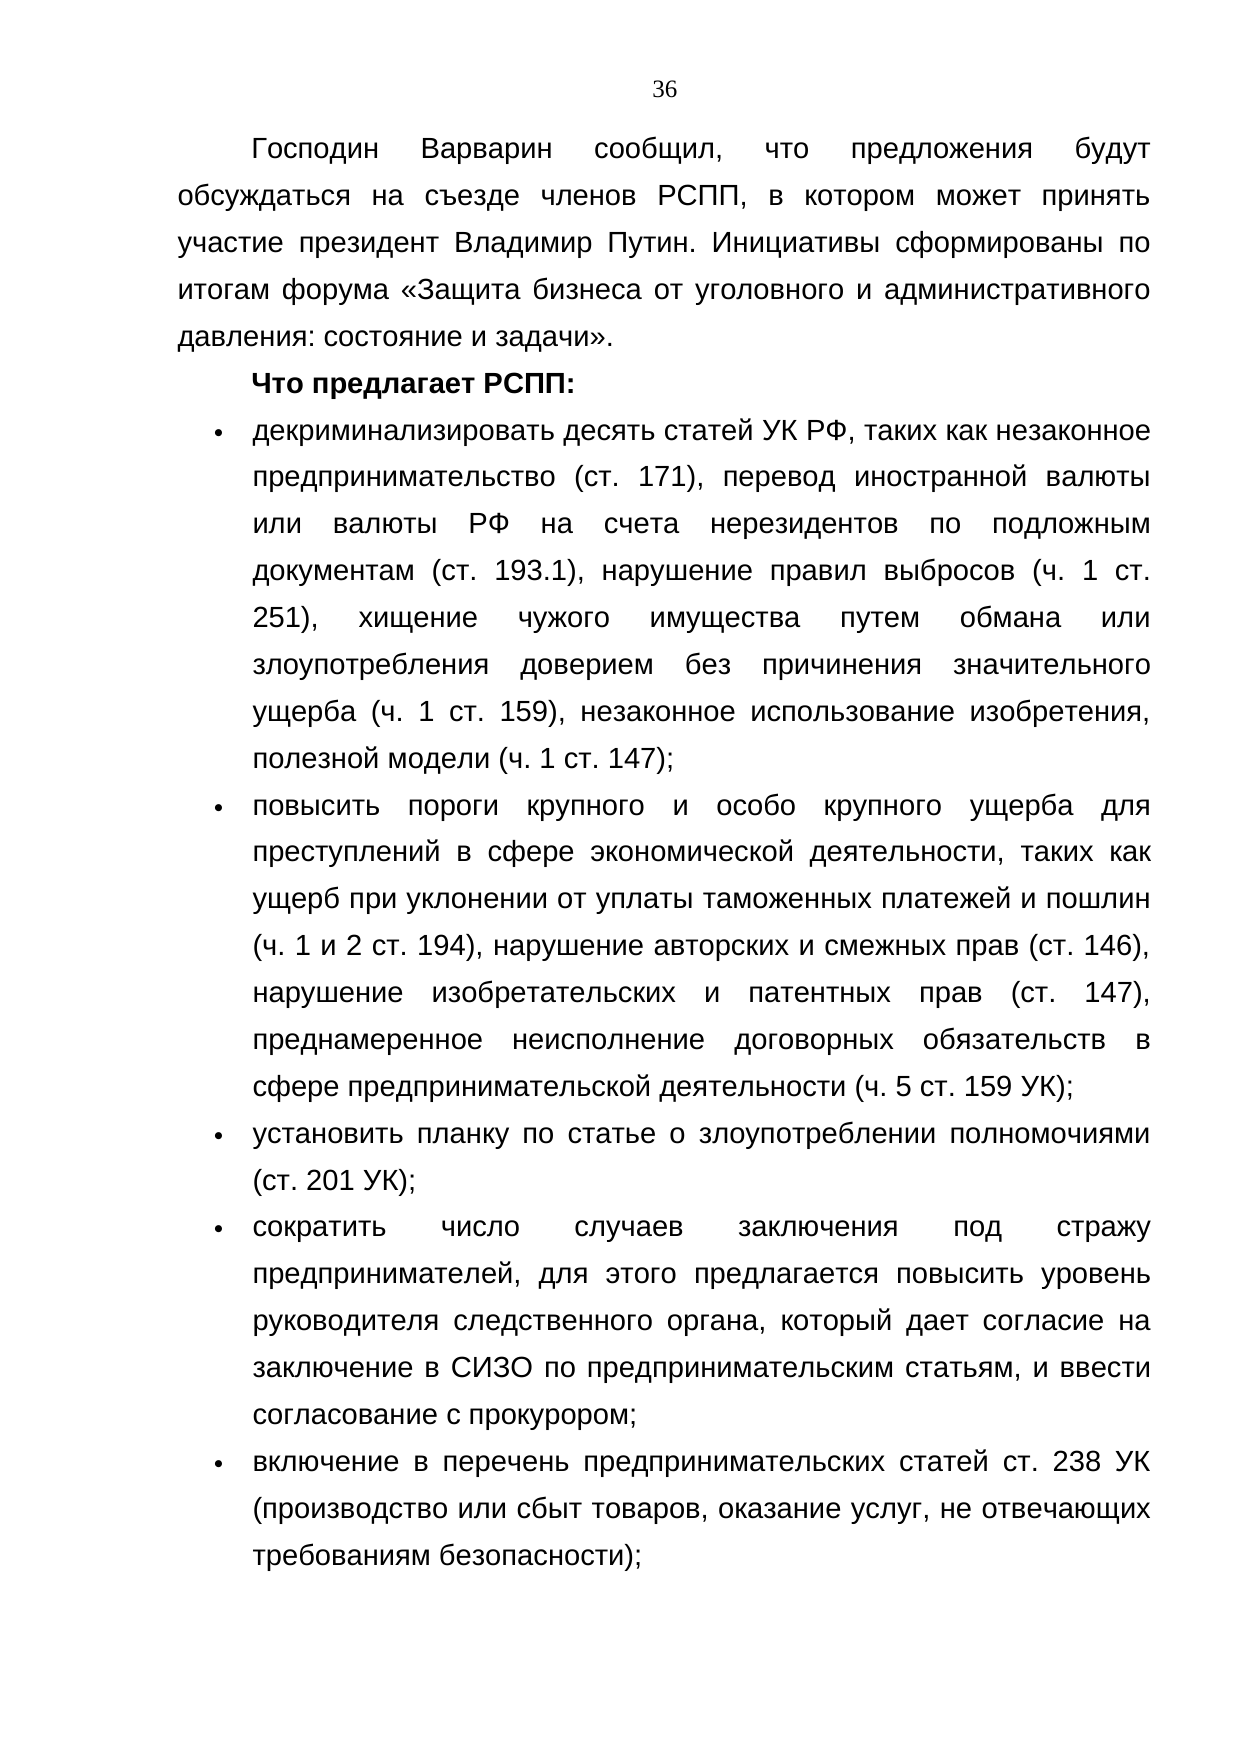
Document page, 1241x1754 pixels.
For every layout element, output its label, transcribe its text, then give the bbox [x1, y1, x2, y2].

list повысить пороги крупного и особо крупного ущерба для преступлений в сфере экономической деятельности, таких как ущерб при уклонении от уплаты таможенных платежей и пошлин (ч. 1 и 2 ст. 194), нарушение авторских и смежных прав (ст. 146), нарушение изобретательских и патентных прав (ст. 147), преднамеренное неисполнение договорных обязательств в сфере предпринимательской деятельности (ч. 5 ст. 159 УК); [215, 787, 1152, 1102]
text Что предлагает РСПП: [177, 366, 1152, 399]
list декриминализировать десять статей УК РФ, таких как незаконное предпринимательство (ст. 171), перевод иностранной валюты или валюты РФ на счета нерезидентов по подложным документам (ст. 193.1), нарушение правил выбросов (ч. 1 ст. 251), хищение чужого имущества путем обмана или злоупотребления доверием без причинения значительного ущерба (ч. 1 ст. 159), незаконное использование изобретения, полезной модели (ч. 1 ст. 147); [215, 412, 1152, 774]
list сократить число случаев заключения под стражу предпринимателей, для этого предлагается повысить уровень руководителя следственного органа, который дает согласие на заключение в СИЗО по предпринимательским статьям, и ввести согласование с прокурором; [215, 1209, 1152, 1430]
list включение в перечень предпринимательских статей ст. 238 УК (производство или сбыт товаров, оказание услуг, не отвечающих требованиям безопасности); [215, 1444, 1152, 1571]
text Господин Варварин сообщил, что предложения будут обсуждаться на съезде членов РСПП, в котором может принять участие президент Владимир Путин. Инициативы сформированы по итогам форума «Защита бизнеса от уголовного и административного давления: состояние и задачи». [177, 131, 1152, 352]
list установить планку по статье о злоупотреблении полномочиями (ст. 201 УК); [215, 1116, 1152, 1196]
